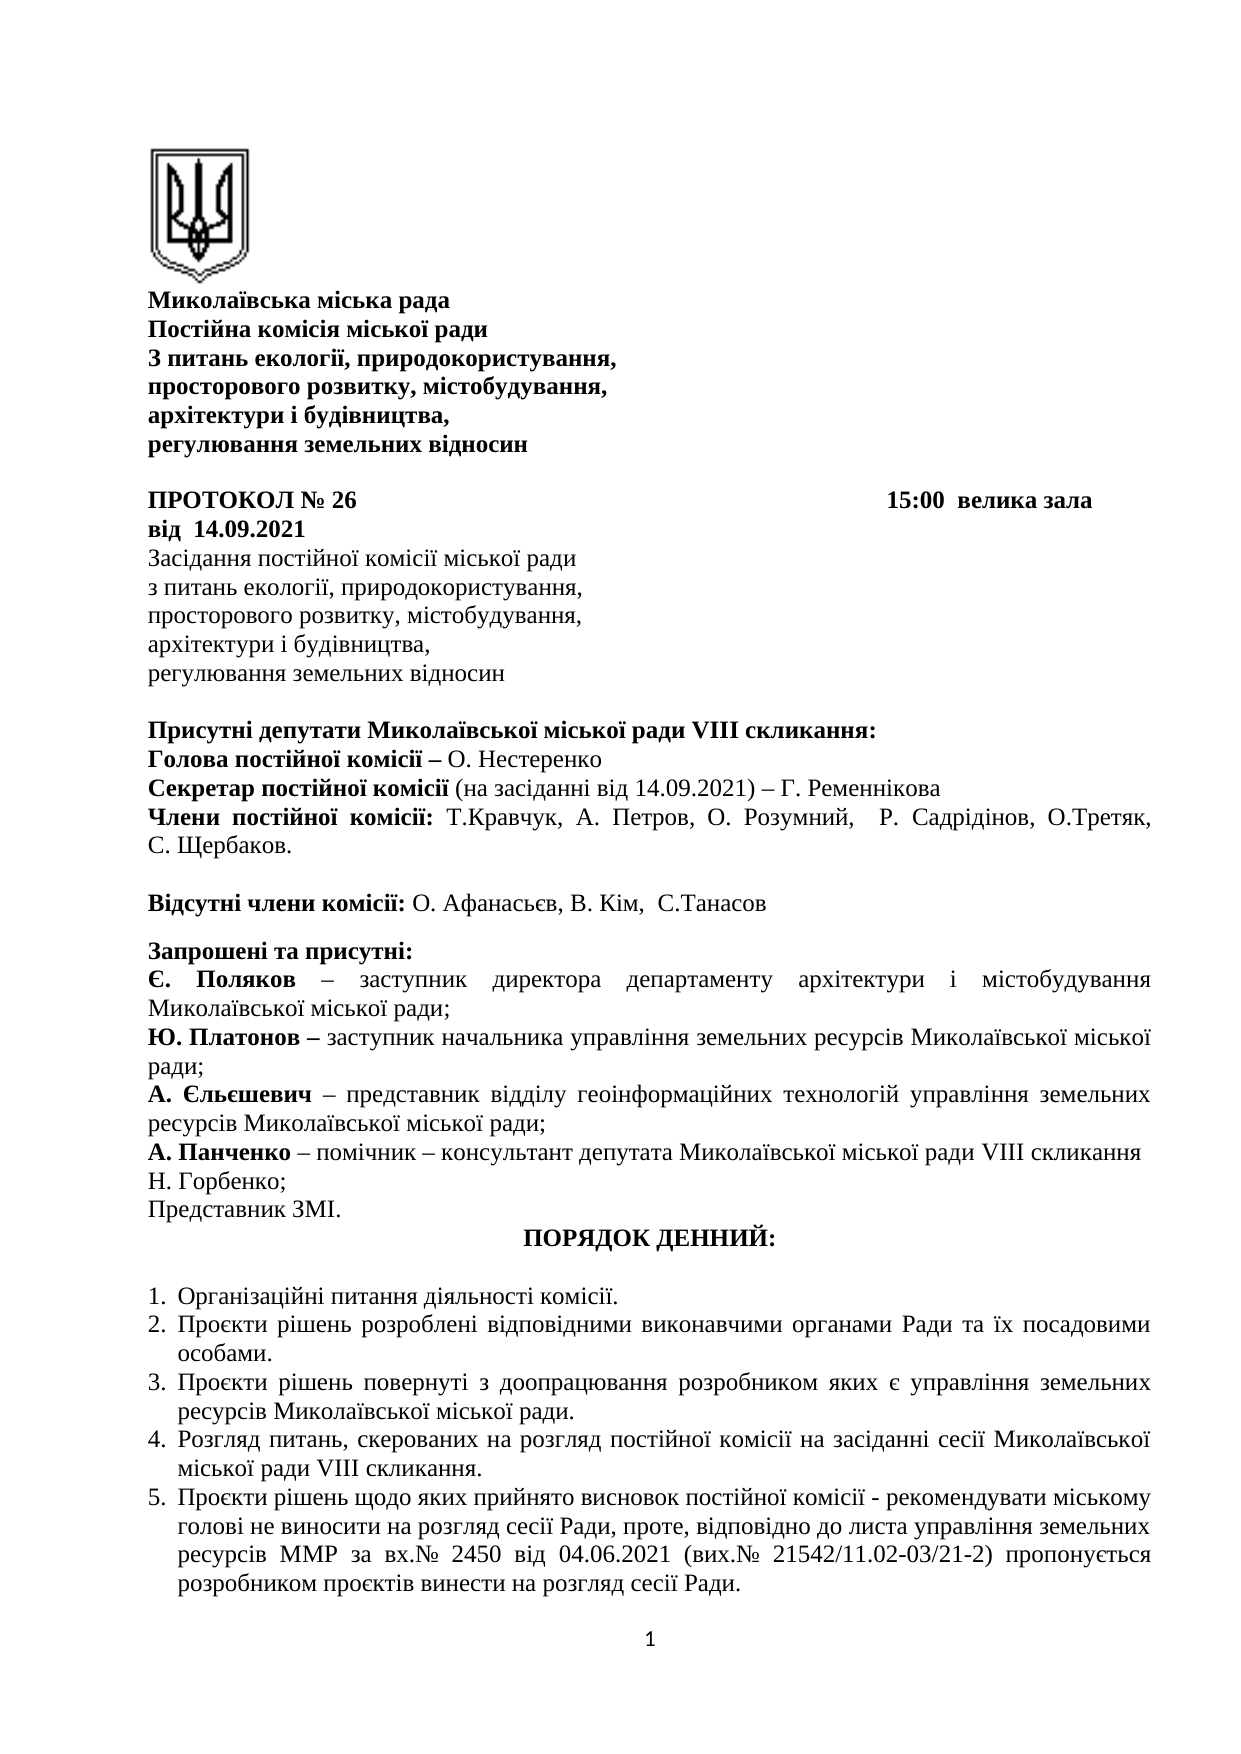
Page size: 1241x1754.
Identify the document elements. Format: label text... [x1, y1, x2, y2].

text з питань екології, природокористування, [148, 572, 1152, 601]
text Постійна комісія міської ради [148, 314, 1152, 343]
text регулювання земельних відносин [148, 658, 1152, 687]
text Секретар постійної комісії (на засіданні від 14.09.2021) – Г. Ременнікова [148, 773, 1152, 802]
text ПОРЯДОК ДЕННИЙ: [148, 1223, 1152, 1252]
text Є. Поляков – заступник директора департаменту архітектури і містобудування Миколаївської міської ради; [148, 964, 1152, 1022]
text Відсутні члени комісії: О. Афанасьєв, В. Кім, С.Танасов [148, 888, 1152, 917]
text Голова постійної комісії – О. Нестеренко [148, 744, 1152, 773]
text Присутні депутати Миколаївської міської ради VIII скликання: [148, 716, 1152, 744]
list Розгляд питань, скерованих на розгляд постійної комісії на засіданні сесії Миколаївської міської ради VIII скликання. [148, 1424, 1152, 1482]
list Проєкти рішень щодо яких прийнято висновок постійної комісії - рекомендувати міському голові не виносити на розгляд сесії Ради, проте, відповідно до листа управління земельних ресурсів ММР за вх.№ 2450 від 04.06.2021 (вих.№ 21542/11.02-03/21-2) пропонується розробником проєктів винести на розгляд сесії Ради. [148, 1482, 1152, 1597]
text Засідання постійної комісії міської ради [148, 543, 1152, 572]
text Члени постійної комісії: Т.Кравчук, А. Петров, О. Розумний, Р. Садрідінов, О.Третяк, С. Щербаков. [148, 802, 1152, 859]
text архітектури і будівництва, [148, 400, 1152, 429]
text Миколаївська міська рада [148, 285, 1152, 314]
text просторового розвитку, містобудування, [148, 601, 1152, 629]
text Запрошені та присутні: [148, 936, 1152, 964]
list Організаційні питання діяльності комісії. [148, 1281, 1152, 1309]
text З питань екології, природокористування, [148, 343, 1152, 371]
text архітектури і будівництва, [148, 629, 1152, 658]
text ПРОТОКОЛ № 26 15:00 велика зала [148, 486, 1152, 514]
text просторового розвитку, містобудування, [148, 371, 1152, 400]
text А. Єльєшевич – представник відділу геоінформаційних технологій управління земельних ресурсів Миколаївської міської ради; [148, 1079, 1152, 1137]
list Проєкти рішень повернуті з доопрацювання розробником яких є управління земельних ресурсів Миколаївської міської ради. [148, 1367, 1152, 1424]
text регулювання земельних відносин [148, 429, 1152, 458]
picture [147, 146, 254, 286]
text А. Панченко – помічник – консультант депутата Миколаївської міської ради VIII скликання Н. Горбенко; [148, 1137, 1152, 1194]
text Ю. Платонов – заступник начальника управління земельних ресурсів Миколаївської міської ради; [148, 1022, 1152, 1079]
text Представник ЗМІ. [148, 1194, 1152, 1223]
text від 14.09.2021 [148, 514, 1152, 543]
list Проєкти рішень розроблені відповідними виконавчими органами Ради та їх посадовими особами. [148, 1309, 1152, 1367]
